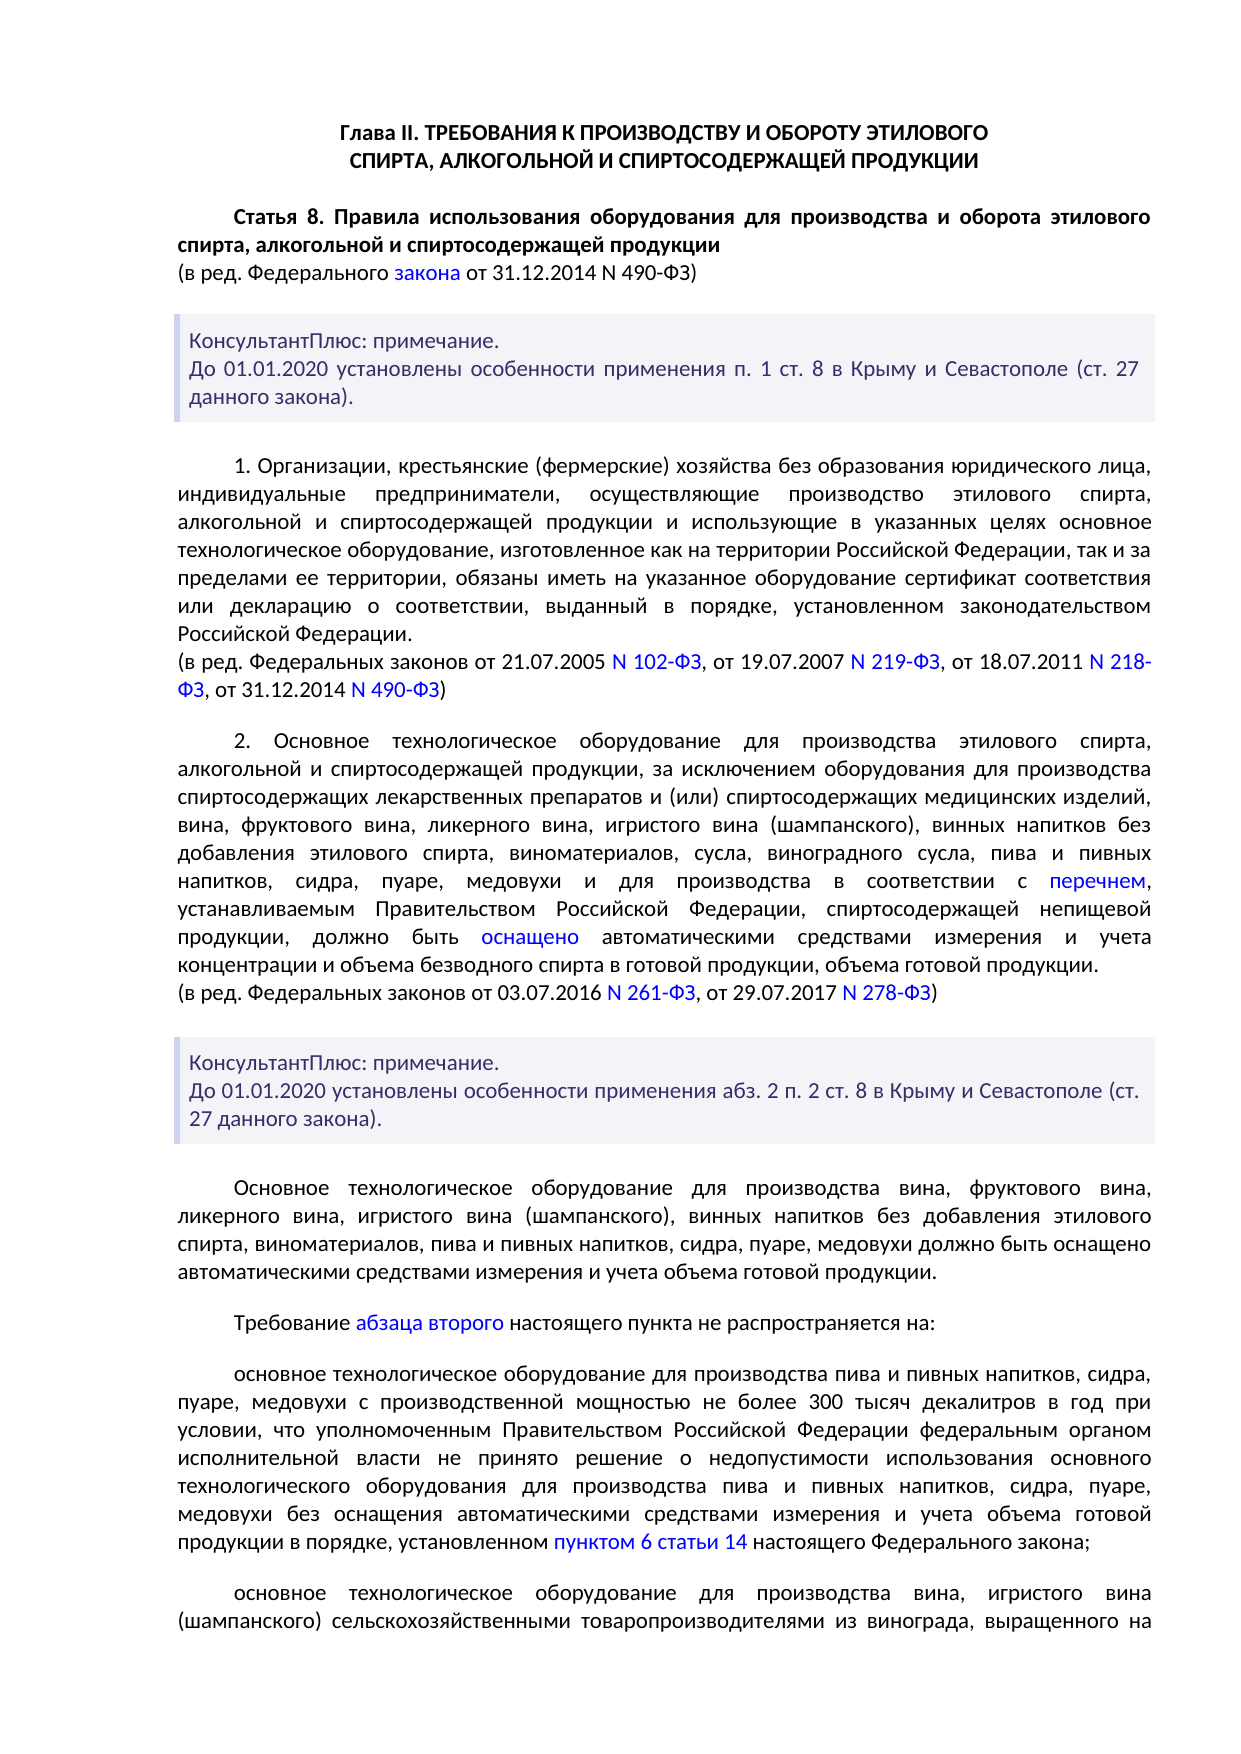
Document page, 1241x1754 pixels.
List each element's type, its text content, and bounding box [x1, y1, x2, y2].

text 1. Организации, крестьянские (фермерские) хозяйства без образования юридического лица, индивидуальные предприниматели, осуществляющие производство этилового спирта, алкогольной и спиртосодержащей продукции и использующие в указанных целях основное технологическое оборудование, изготовленное как на территории Российской Федерации, так и за пределами ее территории, обязаны иметь на указанное оборудование сертификат соответствия или декларацию о соответствии, выданный в порядке, установленном законодательством Российской Федерации. [177, 451, 1152, 647]
text (в ред. Федерального закона от 31.12.2014 N 490-ФЗ) [177, 258, 1152, 286]
table_header КонсультантПлюс: примечание. До 01.01.2020 установлены особенности применения абз. 2 п. 2 ст. 8 в Крыму и Севастополе (ст. 27 данного закона). [180, 1037, 1149, 1144]
text Требование абзаца второго настоящего пункта не распространяется на: [177, 1308, 1152, 1336]
text (в ред. Федеральных законов от 21.07.2005 N 102-ФЗ, от 19.07.2007 N 219-ФЗ, от 18.07.2011 N 218-ФЗ, от 31.12.2014 N 490-ФЗ) [177, 647, 1152, 703]
text 2. Основное технологическое оборудование для производства этилового спирта, алкогольной и спиртосодержащей продукции, за исключением оборудования для производства спиртосодержащих лекарственных препаратов и (или) спиртосодержащих медицинских изделий, вина, фруктового вина, ликерного вина, игристого вина (шампанского), винных напитков без добавления этилового спирта, виноматериалов, сусла, виноградного сусла, пива и пивных напитков, сидра, пуаре, медовухи и для производства в соответствии с перечнем, устанавливаемым Правительством Российской Федерации, спиртосодержащей непищевой продукции, должно быть оснащено автоматическими средствами измерения и учета концентрации и объема безводного спирта в готовой продукции, объема готовой продукции. [177, 726, 1152, 978]
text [177, 1578, 1152, 1634]
text Основное технологическое оборудование для производства вина, фруктового вина, ликерного вина, игристого вина (шампанского), винных напитков без добавления этилового спирта, виноматериалов, пива и пивных напитков, сидра, пуаре, медовухи должно быть оснащено автоматическими средствами измерения и учета объема готовой продукции. [177, 1173, 1152, 1286]
text (в ред. Федеральных законов от 03.07.2016 N 261-ФЗ, от 29.07.2017 N 278-ФЗ) [177, 978, 1152, 1006]
title Глава II. ТРЕБОВАНИЯ К ПРОИЗВОДСТВУ И ОБОРОТУ ЭТИЛОВОГО [177, 118, 1152, 146]
table_header КонсультантПлюс: примечание. До 01.01.2020 установлены особенности применения п. 1 ст. 8 в Крыму и Севастополе (ст. 27 данного закона). [180, 314, 1149, 422]
text основное технологическое оборудование для производства пива и пивных напитков, сидра, пуаре, медовухи с производственной мощностью не более 300 тысяч декалитров в год при условии, что уполномоченным Правительством Российской Федерации федеральным органом исполнительной власти не принято решение о недопустимости использования основного технологического оборудования для производства пива и пивных напитков, сидра, пуаре, медовухи без оснащения автоматическими средствами измерения и учета объема готовой продукции в порядке, установленном пунктом 6 статьи 14 настоящего Федерального закона; [177, 1359, 1152, 1556]
title Статья 8. Правила использования оборудования для производства и оборота этилового спирта, алкогольной и спиртосодержащей продукции [177, 202, 1152, 258]
title СПИРТА, АЛКОГОЛЬНОЙ И СПИРТОСОДЕРЖАЩЕЙ ПРОДУКЦИИ [177, 146, 1152, 174]
